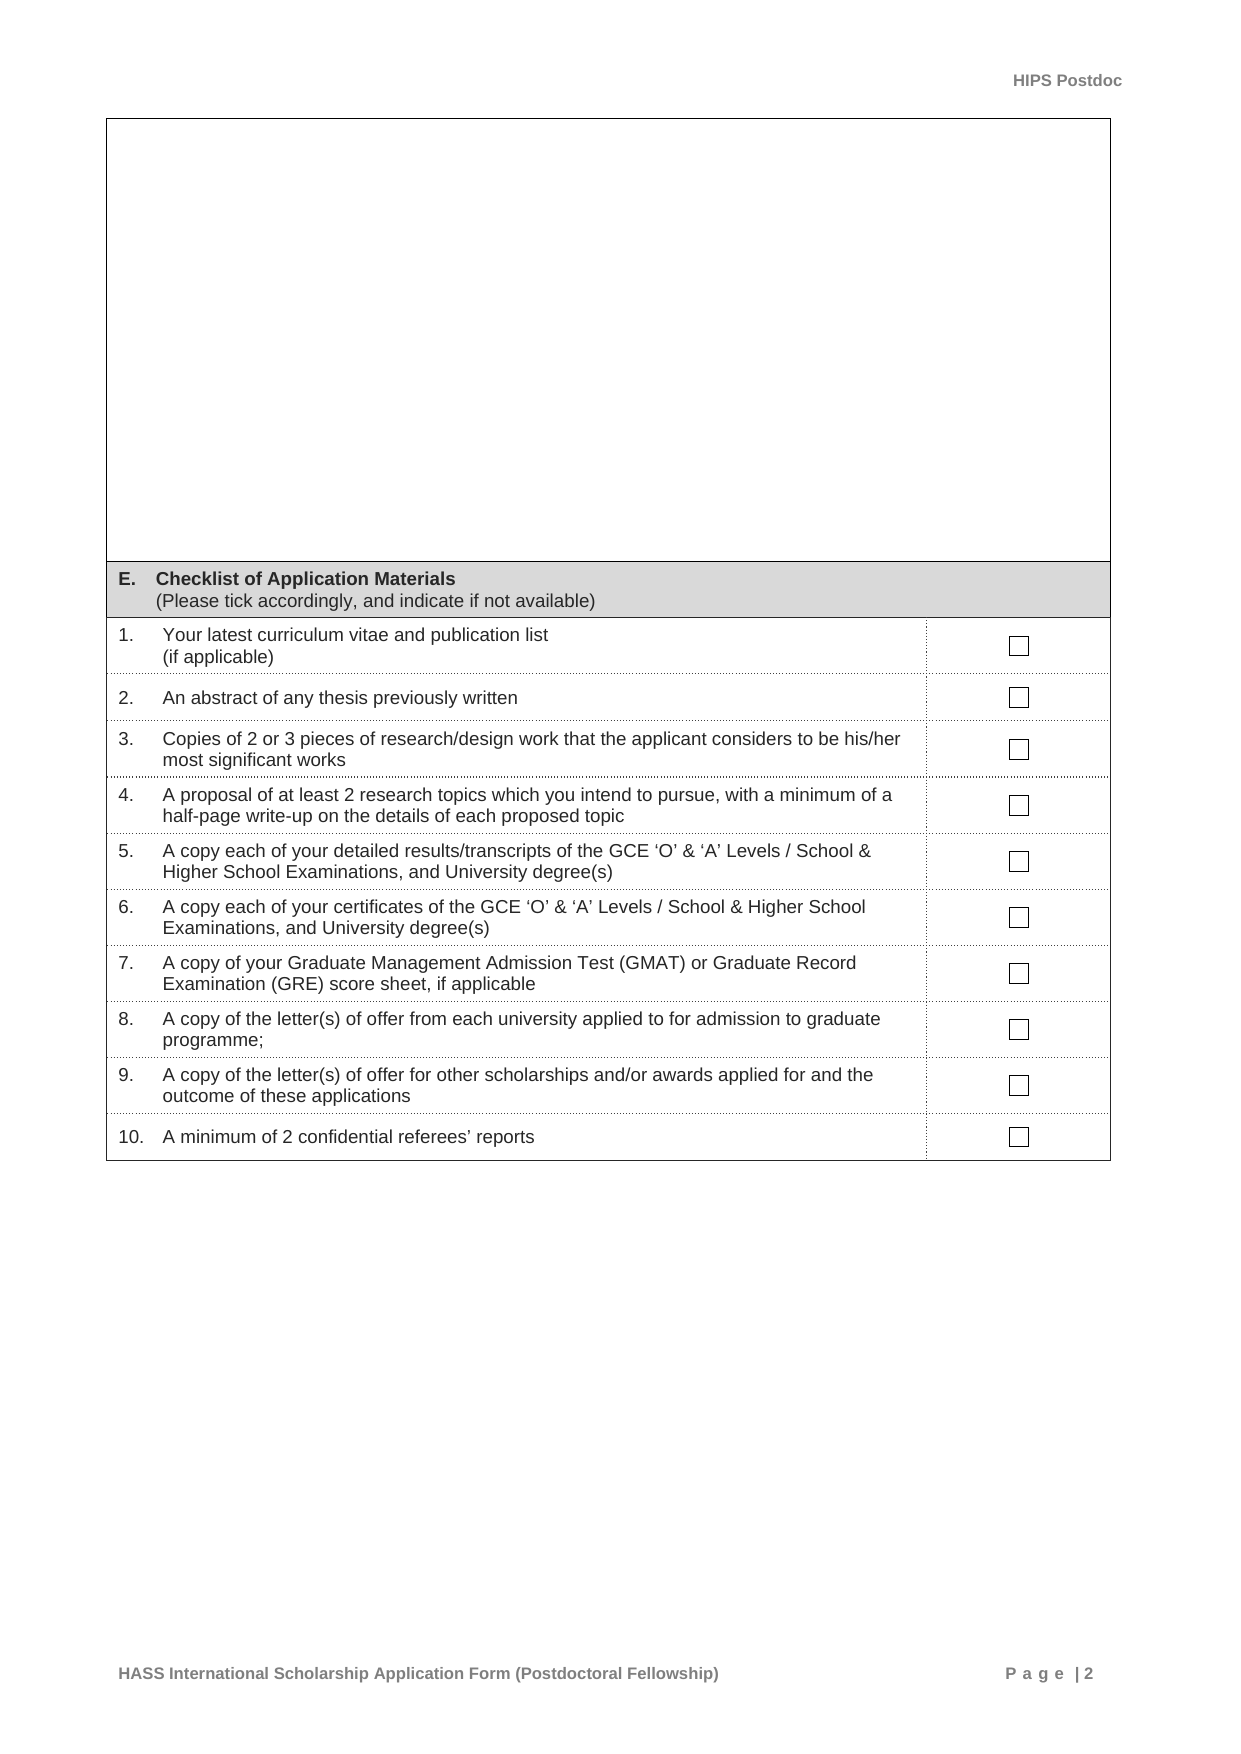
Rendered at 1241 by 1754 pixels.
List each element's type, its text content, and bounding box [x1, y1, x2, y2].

table_cell [927, 889, 1110, 944]
table_cell [927, 1113, 1110, 1160]
table_cell [927, 1001, 1110, 1057]
table_cell [107, 119, 1110, 561]
table_cell [927, 945, 1110, 1001]
table_cell [927, 1057, 1110, 1113]
table_cell A minimum of 2 confidential referees’ reports [107, 1113, 927, 1160]
table_cell A copy of the letter(s) of offer for other scholarships and/or awards applied for and the outcome of these applications [107, 1057, 927, 1113]
table_cell Your latest curriculum vitae and publication list (if applicable) [107, 618, 927, 673]
table_cell A copy of your Graduate Management Admission Test (GMAT) or Graduate Record Examination (GRE) score sheet, if applicable [107, 945, 927, 1001]
table_cell A proposal of at least 2 research topics which you intend to pursue, with a minimum of a half-page write-up on the details of each proposed topic [107, 776, 927, 832]
table_cell A copy each of your detailed results/transcripts of the GCE ‘O’ & ‘A’ Levels / School & Higher School Examinations, and University degree(s) [107, 833, 927, 888]
table_cell Copies of 2 or 3 pieces of research/design work that the applicant considers to be his/her most significant works [107, 720, 927, 776]
table_cell An abstract of any thesis previously written [107, 673, 927, 720]
table_cell [927, 833, 1110, 888]
table_cell [927, 776, 1110, 832]
table_cell Checklist of Application Materials (Please tick accordingly, and indicate if not available) [107, 562, 1110, 617]
table_cell [927, 618, 1110, 673]
table_cell A copy of the letter(s) of offer from each university applied to for admission to graduate programme; [107, 1001, 927, 1057]
table_cell [927, 720, 1110, 776]
table_cell [927, 673, 1110, 720]
table_cell A copy each of your certificates of the GCE ‘O’ & ‘A’ Levels / School & Higher School Examinations, and University degree(s) [107, 889, 927, 944]
